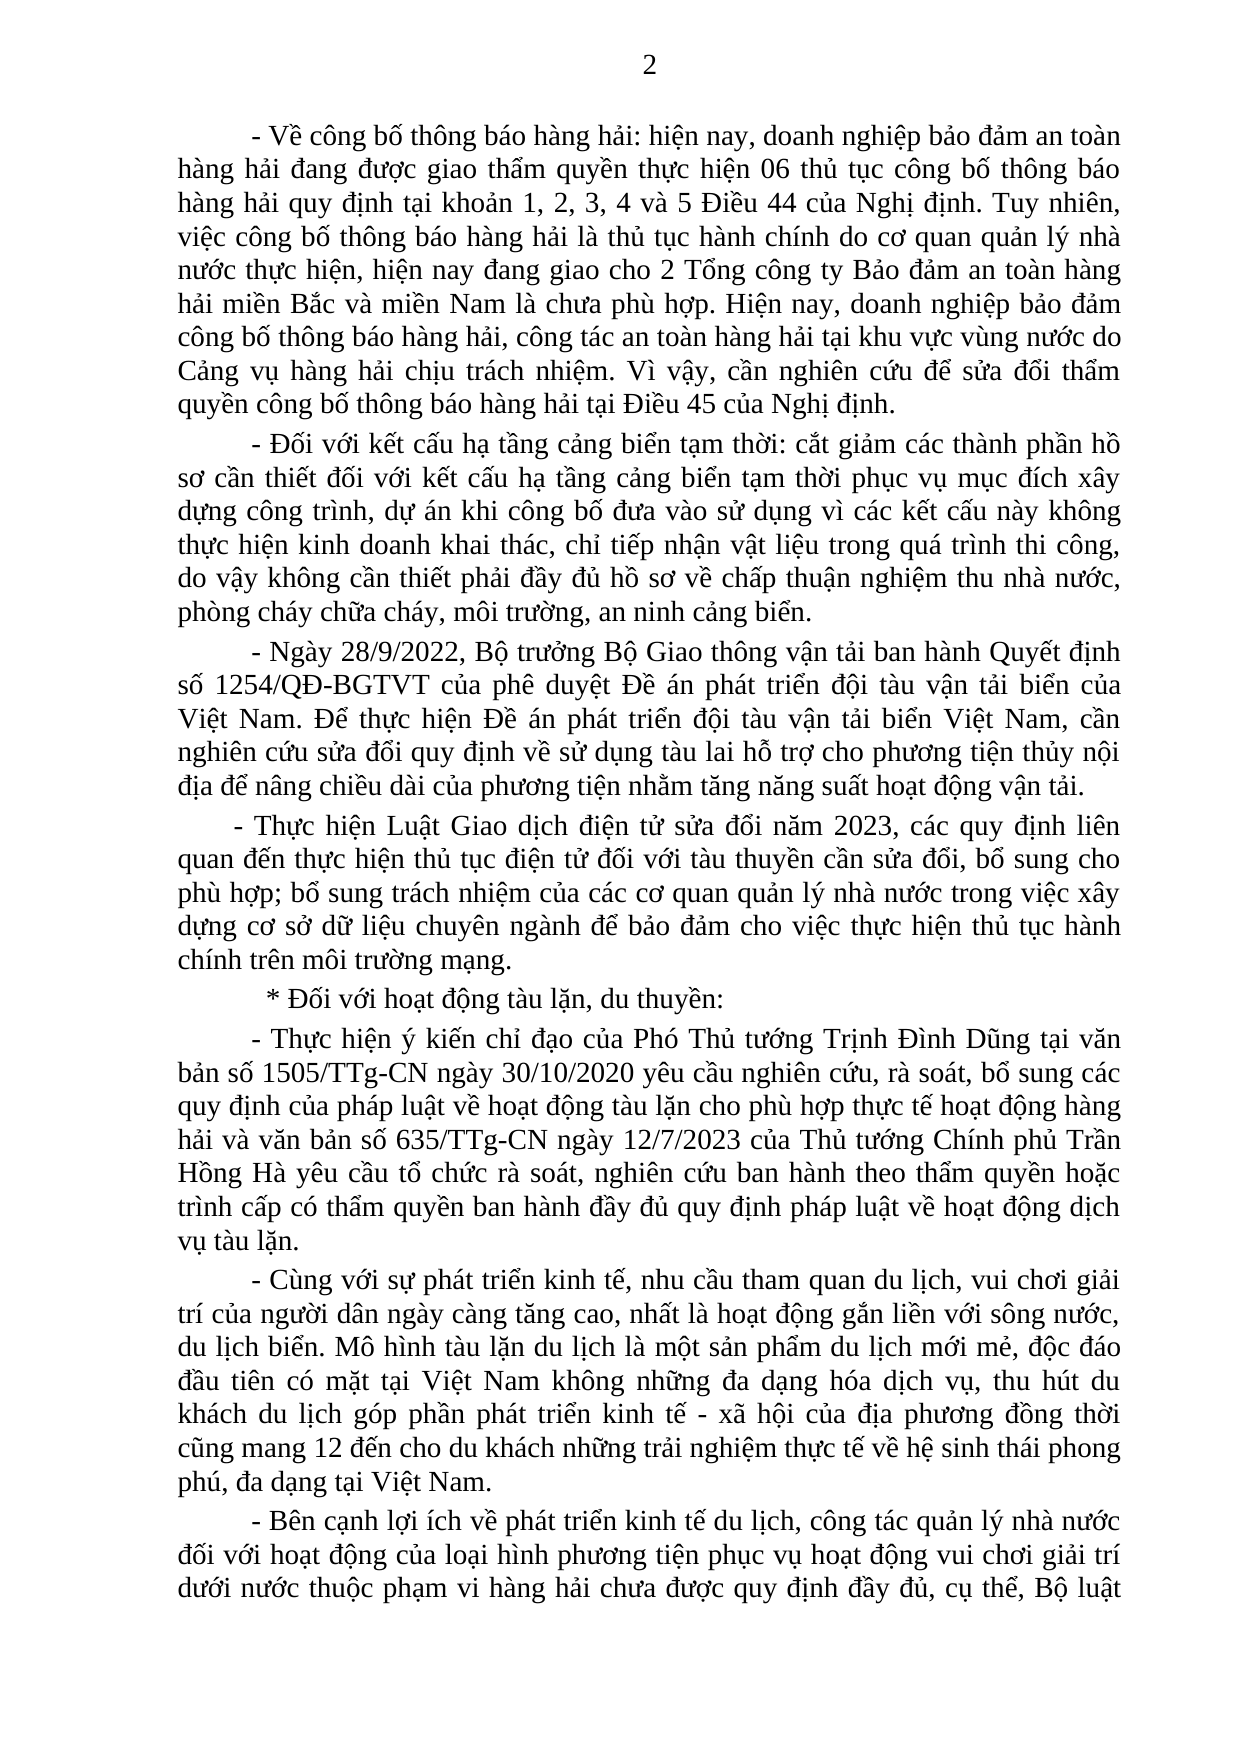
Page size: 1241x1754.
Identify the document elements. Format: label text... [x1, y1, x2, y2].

text - Cùng với sự phát triển kinh tế, nhu cầu tham quan du lịch, vui chơi giải trí của người dân ngày càng tăng cao, nhất là hoạt động gắn liền với sông nước, du lịch biển. Mô hình tàu lặn du lịch là một sản phẩm du lịch mới mẻ, độc đáo đầu tiên có mặt tại Việt Nam không những đa dạng hóa dịch vụ, thu hút du khách du lịch góp phần phát triển kinh tế - xã hội của địa phương đồng thời cũng mang 12 đến cho du khách những trải nghiệm thực tế về hệ sinh thái phong phú, đa dạng tại Việt Nam. [177, 1262, 1122, 1497]
text - Ngày 28/9/2022, Bộ trưởng Bộ Giao thông vận tải ban hành Quyết định số 1254/QĐ-BGTVT của phê duyệt Đề án phát triển đội tàu vận tải biển của Việt Nam. Để thực hiện Đề án phát triển đội tàu vận tải biển Việt Nam, cần nghiên cứu sửa đổi quy định về sử dụng tàu lai hỗ trợ cho phương tiện thủy nội địa để nâng chiều dài của phương tiện nhằm tăng năng suất hoạt động vận tải. [177, 634, 1122, 801]
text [177, 1503, 1122, 1604]
text - Thực hiện Luật Giao dịch điện tử sửa đổi năm 2023, các quy định liên quan đến thực hiện thủ tục điện tử đối với tàu thuyền cần sửa đổi, bổ sung cho phù hợp; bổ sung trách nhiệm của các cơ quan quản lý nhà nước trong việc xây dựng cơ sở dữ liệu chuyên ngành để bảo đảm cho việc thực hiện thủ tục hành chính trên môi trường mạng. [177, 808, 1122, 975]
text - Về công bố thông báo hàng hải: hiện nay, doanh nghiệp bảo đảm an toàn hàng hải đang được giao thẩm quyền thực hiện 06 thủ tục công bố thông báo hàng hải quy định tại khoản 1, 2, 3, 4 và 5 Điều 44 của Nghị định. Tuy nhiên, việc công bố thông báo hàng hải là thủ tục hành chính do cơ quan quản lý nhà nước thực hiện, hiện nay đang giao cho 2 Tổng công ty Bảo đảm an toàn hàng hải miền Bắc và miền Nam là chưa phù hợp. Hiện nay, doanh nghiệp bảo đảm công bố thông báo hàng hải, công tác an toàn hàng hải tại khu vực vùng nước do Cảng vụ hàng hải chịu trách nhiệm. Vì vậy, cần nghiên cứu để sửa đổi thẩm quyền công bố thông báo hàng hải tại Điều 45 của Nghị định. [177, 118, 1122, 420]
text * Đối với hoạt động tàu lặn, du thuyền: [177, 982, 1122, 1015]
text - Thực hiện ý kiến chỉ đạo của Phó Thủ tướng Trịnh Đình Dũng tại văn bản số 1505/TTg-CN ngày 30/10/2020 yêu cầu nghiên cứu, rà soát, bổ sung các quy định của pháp luật về hoạt động tàu lặn cho phù hợp thực tế hoạt động hàng hải và văn bản số 635/TTg-CN ngày 12/7/2023 của Thủ tướng Chính phủ Trần Hồng Hà yêu cầu tổ chức rà soát, nghiên cứu ban hành theo thẩm quyền hoặc trình cấp có thẩm quyền ban hành đầy đủ quy định pháp luật về hoạt động dịch vụ tàu lặn. [177, 1021, 1122, 1256]
text - Đối với kết cấu hạ tầng cảng biển tạm thời: cắt giảm các thành phần hồ sơ cần thiết đối với kết cấu hạ tầng cảng biển tạm thời phục vụ mục đích xây dựng công trình, dự án khi công bố đưa vào sử dụng vì các kết cấu này không thực hiện kinh doanh khai thác, chỉ tiếp nhận vật liệu trong quá trình thi công, do vậy không cần thiết phải đầy đủ hồ sơ về chấp thuận nghiệm thu nhà nước, phòng cháy chữa cháy, môi trường, an ninh cảng biển. [177, 426, 1122, 627]
